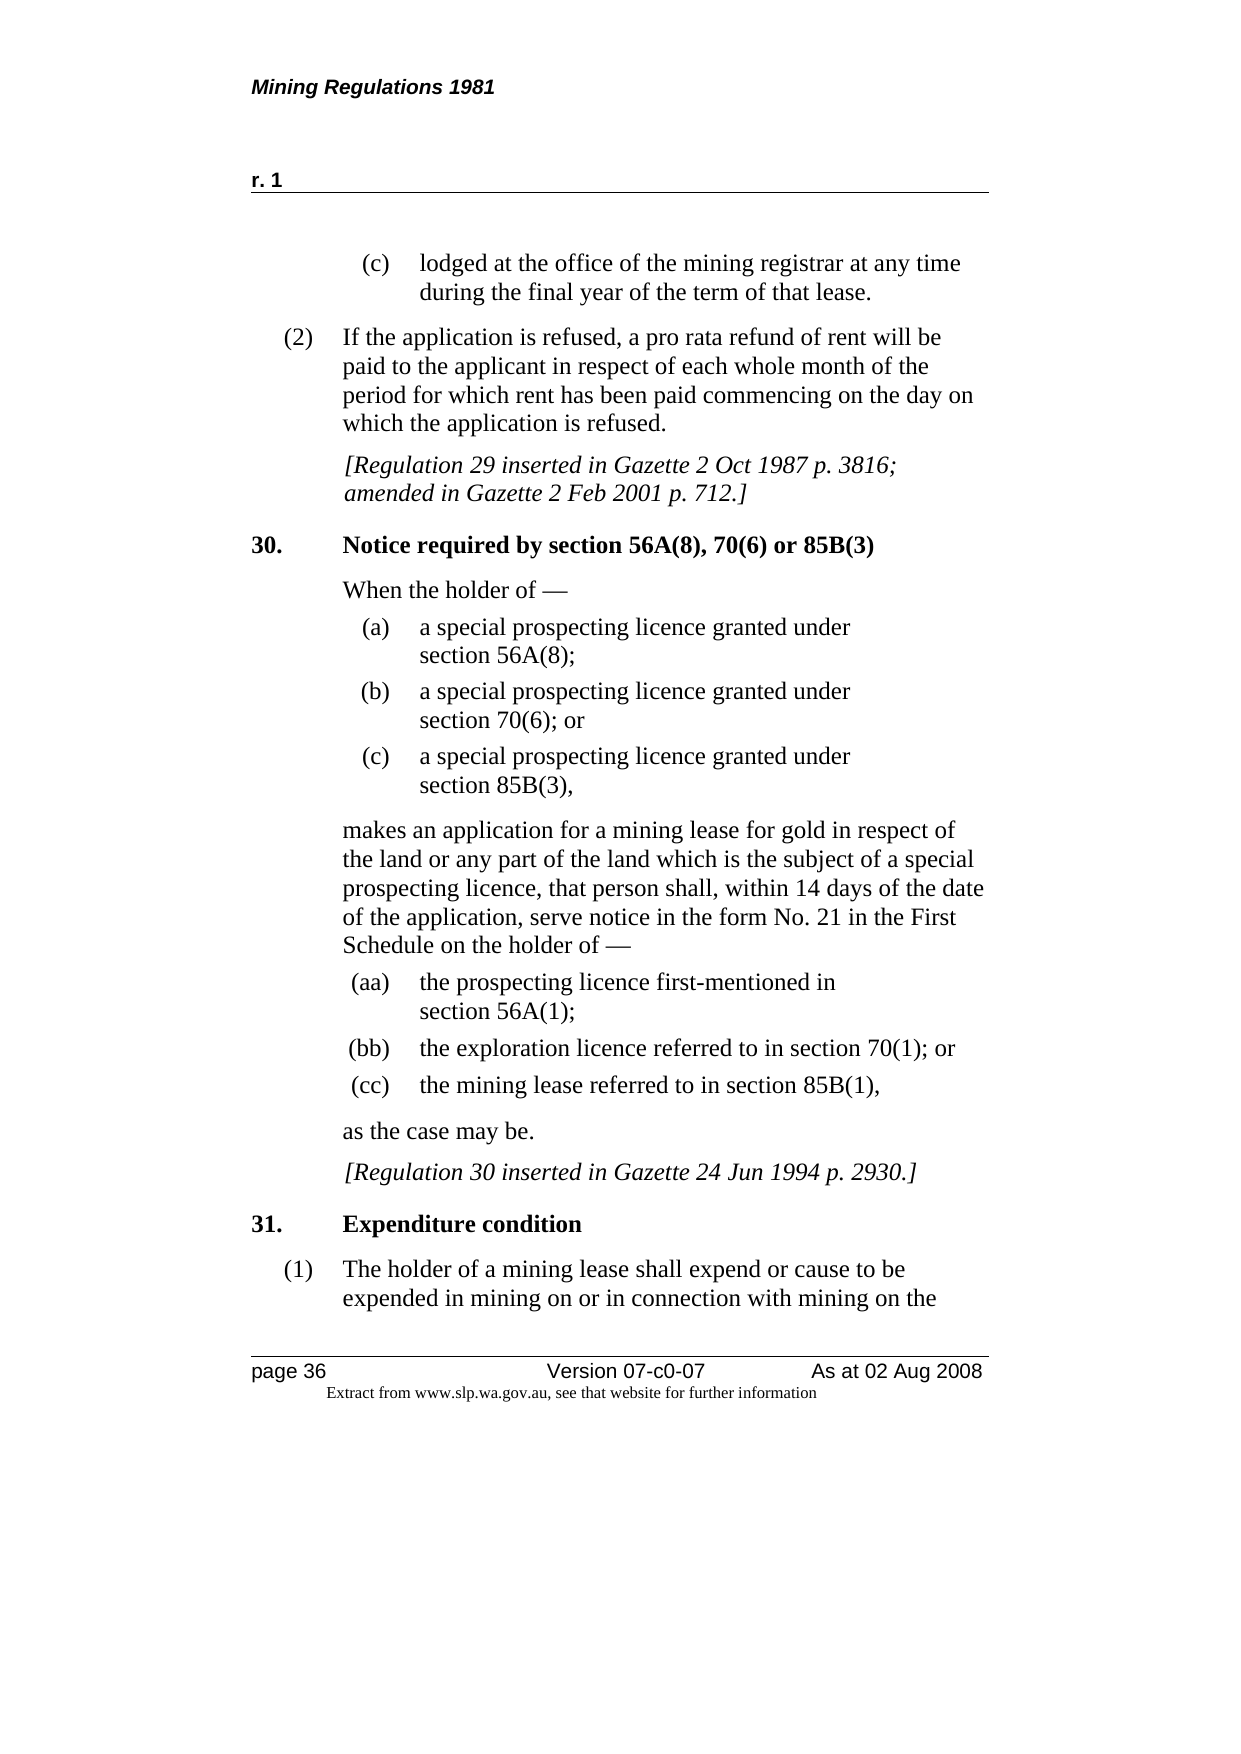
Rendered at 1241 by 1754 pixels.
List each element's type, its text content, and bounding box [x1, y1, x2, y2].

text [Regulation 30 inserted in Gazette 24 Jun 1994 p. 2930.] [251, 1157, 989, 1186]
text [251, 1254, 989, 1312]
subtitle 31. Expenditure condition [251, 1209, 989, 1237]
text makes an application for a mining lease for gold in respect of the land or any part of the land which is the subject of a special prospecting licence, that person shall, within 14 days of the date of the application, serve notice in the form No. 21 in the First Schedule on the holder of — [251, 815, 989, 959]
text (b) a special prospecting licence granted under section 70(6); or [251, 676, 989, 734]
text (cc) the mining lease referred to in section 85B(1), [251, 1070, 989, 1099]
text as the case may be. [251, 1116, 989, 1144]
text When the holder of — [251, 576, 989, 604]
text [Regulation 29 inserted in Gazette 2 Oct 1987 p. 3816; amended in Gazette 2 Feb 2001 p. 712.] [251, 450, 989, 507]
text (bb) the exploration licence referred to in section 70(1); or [251, 1033, 989, 1062]
text (aa) the prospecting licence first-mentioned in section 56A(1); [251, 967, 989, 1025]
text (a) a special prospecting licence granted under section 56A(8); [251, 612, 989, 669]
subtitle 30. Notice required by section 56A(8), 70(6) or 85B(3) [251, 530, 989, 559]
text (2) If the application is refused, a pro rata refund of rent will be paid to the applicant in respect of each whole month of the period for which rent has been paid commencing on the day on which the application is refused. [251, 322, 989, 437]
text (c) a special prospecting licence granted under section 85B(3), [251, 741, 989, 799]
text (c) lodged at the office of the mining registrar at any time during the final year of the term of that lease. [251, 248, 989, 306]
